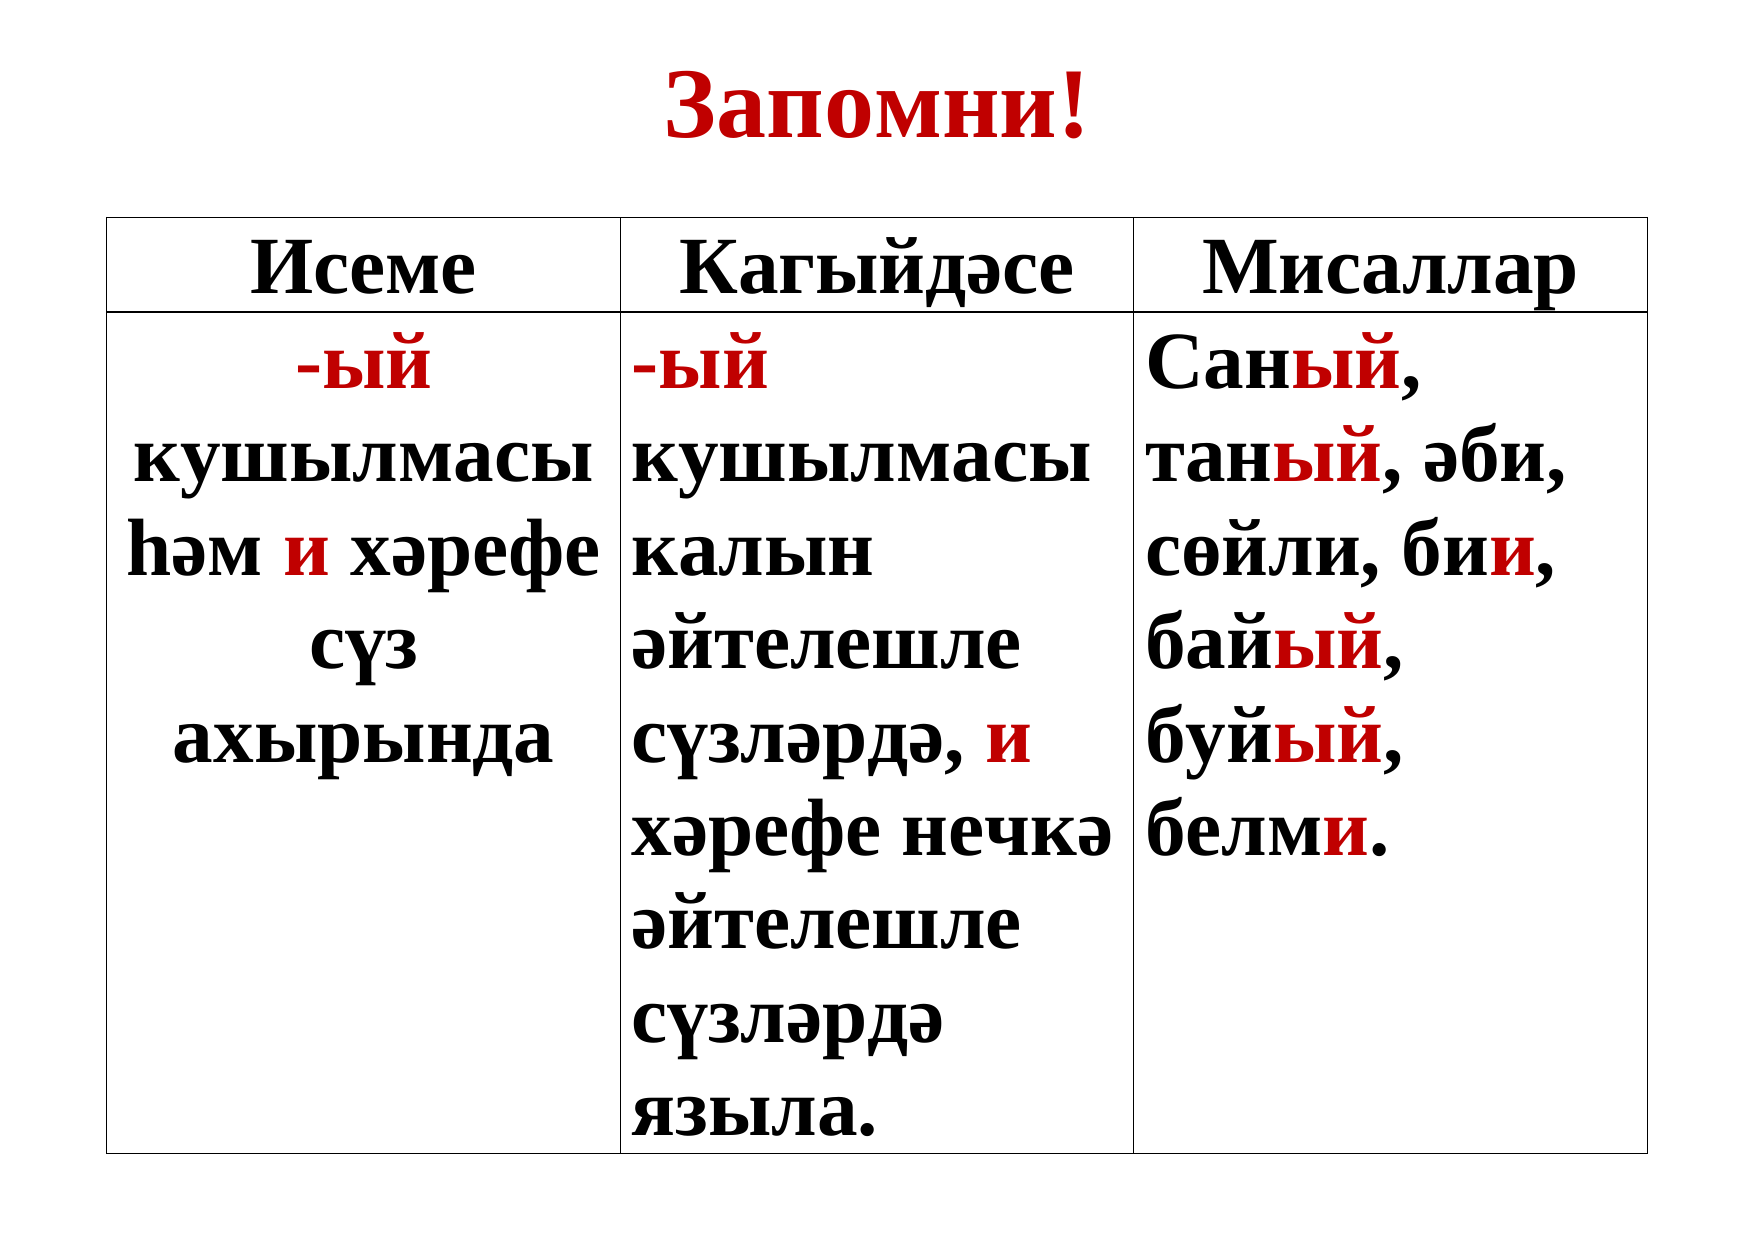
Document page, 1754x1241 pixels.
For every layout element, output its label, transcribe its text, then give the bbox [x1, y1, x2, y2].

table_header Мисаллар [1134, 218, 1647, 311]
table_header Кагыйдәсе [621, 218, 1133, 311]
text Запомни! [118, 44, 1636, 159]
table_cell -ый кушылмасы һәм и хәрефе сүз ахырында [107, 313, 620, 1153]
table_cell -ый кушылмасы калын әйтелешле сүзләрдә, и хәрефе нечкә әйтелешле сүзләрдә языла. [621, 313, 1133, 1153]
table_cell Саный, таный, әби, сөйли, бии, байый, буйый, белми. [1134, 313, 1647, 1153]
table_header Исеме [107, 218, 620, 311]
